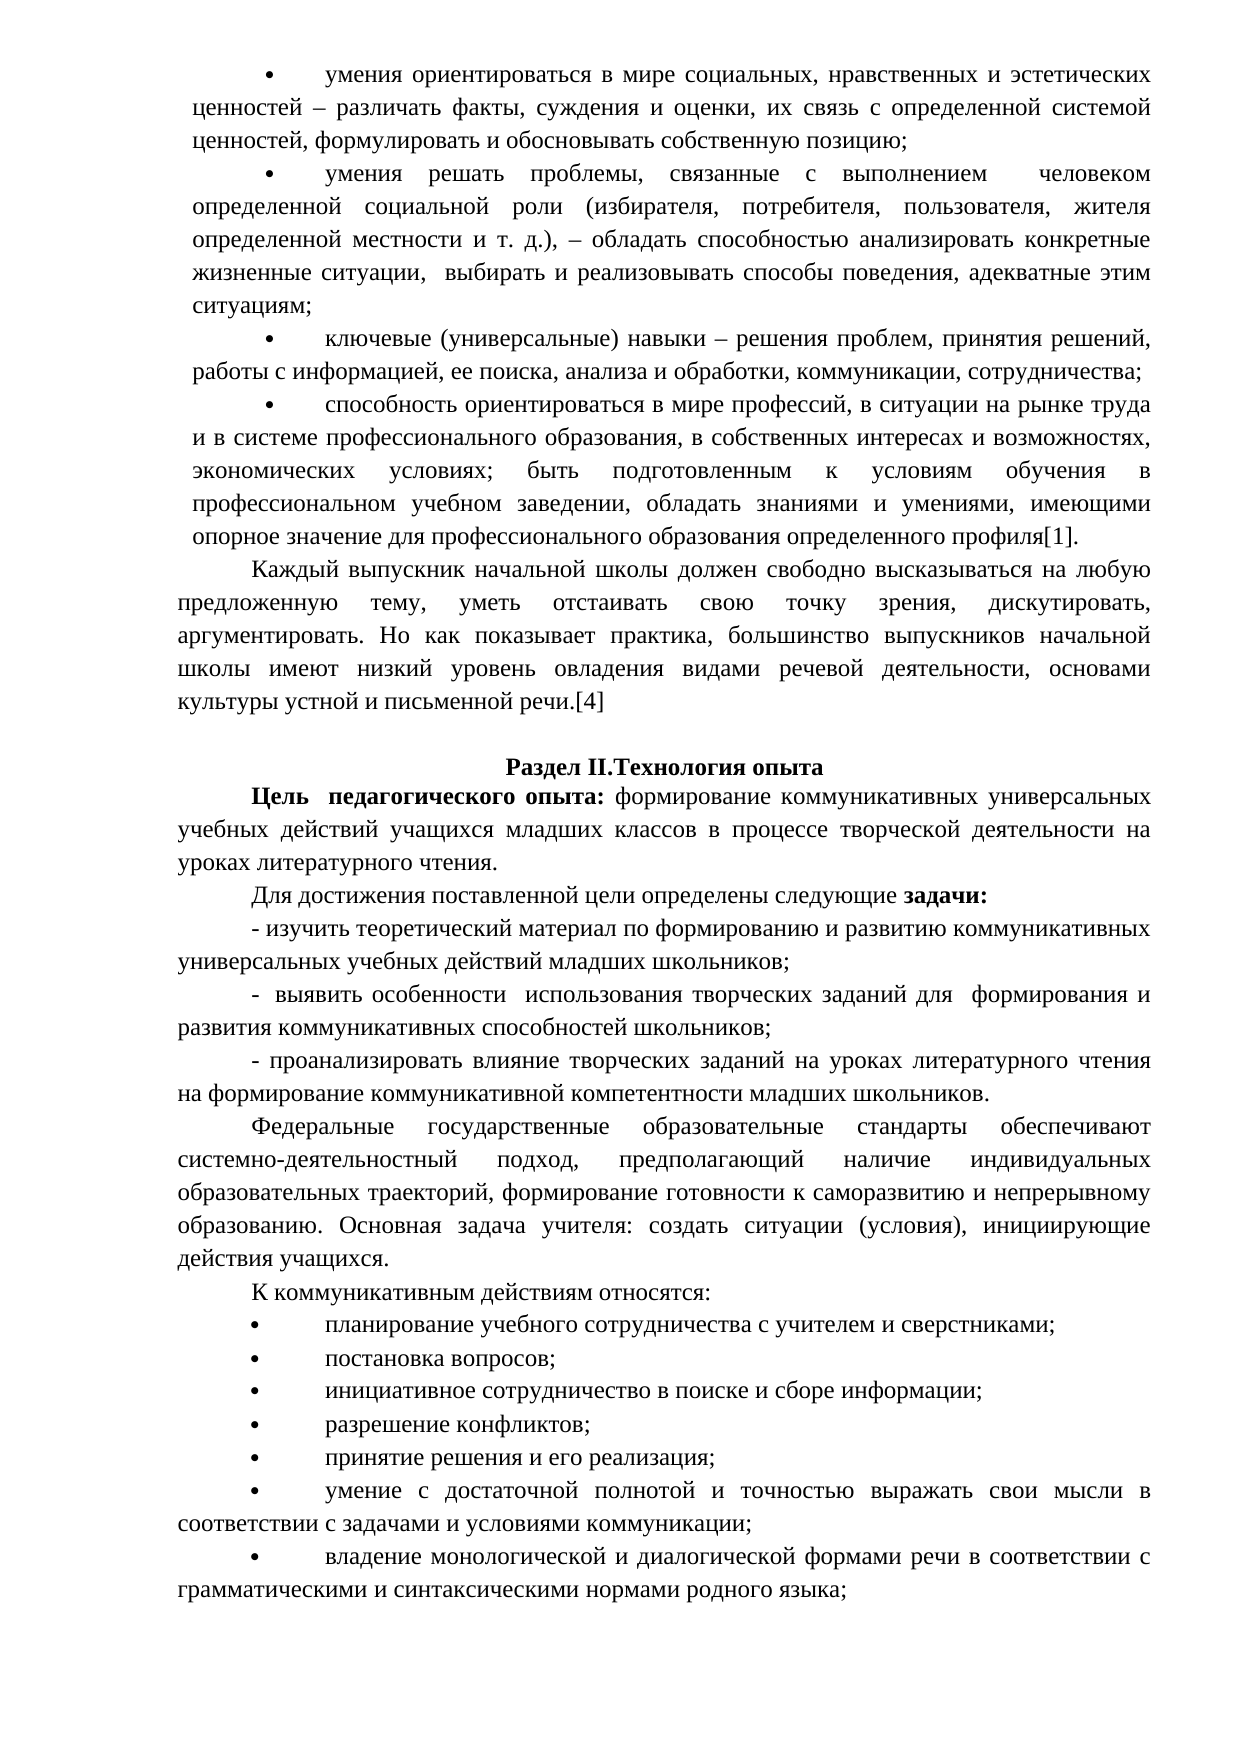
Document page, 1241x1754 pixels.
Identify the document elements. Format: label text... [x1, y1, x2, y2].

text - выявить особенности использования творческих заданий для формирования и развития коммуникативных способностей школьников; [177, 979, 1152, 1041]
text Федеральные государственные образовательные стандарты обеспечивают системно-деятельностный подход, предполагающий наличие индивидуальных образовательных траекторий, формирование готовности к саморазвитию и непрерывному образованию. Основная задача учителя: создать ситуации (условия), инициирующие действия учащихся. [177, 1111, 1152, 1272]
list способность ориентироваться в мире профессий, в ситуации на рынке труда и в системе профессионального образования, в собственных интересах и возможностях, экономических условиях; быть подготовленным к условиям обучения в профессиональном учебном заведении, обладать знаниями и умениями, имеющими опорное значение для профессионального образования определенного профиля[1]. [192, 389, 1152, 550]
text Цель педагогического опыта: формирование коммуникативных универсальных учебных действий учащихся младших классов в процессе творческой деятельности на уроках литературного чтения. [177, 781, 1152, 876]
text К коммуникативным действиям относятся: [177, 1277, 1152, 1305]
list владение монологической и диалогической формами речи в соответствии с грамматическими и синтаксическими нормами родного языка; [177, 1541, 1152, 1602]
list умение с достаточной полнотой и точностью выражать свои мысли в соответствии с задачами и условиями коммуникации; [177, 1475, 1152, 1536]
list планирование учебного сотрудничества с учителем и сверстниками; [177, 1309, 1152, 1338]
list ключевые (универсальные) навыки – решения проблем, принятия решений, работы с информацией, ее поиска, анализа и обработки, коммуникации, сотрудничества; [192, 323, 1152, 385]
text Для достижения поставленной цели определены следующие задачи: [177, 880, 1152, 909]
list умения решать проблемы, связанные с выполнением человеком определенной социальной роли (избирателя, потребителя, пользователя, жителя определенной местности и т. д.), – обладать способностью анализировать конкретные жизненные ситуации, выбирать и реализовывать способы поведения, адекватные этим ситуациям; [192, 158, 1152, 319]
list принятие решения и его реализация; [177, 1442, 1152, 1470]
text Раздел II.Технология опыта [177, 752, 1152, 781]
text - изучить теоретический материал по формированию и развитию коммуникативных универсальных учебных действий младших школьников; [177, 913, 1152, 975]
list инициативное сотрудничество в поиске и сборе информации; [177, 1376, 1152, 1404]
list умения ориентироваться в мире социальных, нравственных и эстетических ценностей – различать факты, суждения и оценки, их связь с определенной системой ценностей, формулировать и обосновывать собственную позицию; [192, 59, 1152, 154]
text Каждый выпускник начальной школы должен свободно высказываться на любую предложенную тему, уметь отстаивать свою точку зрения, дискутировать, аргументировать. Но как показывает практика, большинство выпускников начальной школы имеют низкий уровень овладения видами речевой деятельности, основами культуры устной и письменной речи.[4] [177, 554, 1152, 715]
list разрешение конфликтов; [177, 1409, 1152, 1437]
list постановка вопросов; [177, 1343, 1152, 1371]
text - проанализировать влияние творческих заданий на уроках литературного чтения на формирование коммуникативной компетентности младших школьников. [177, 1045, 1152, 1107]
